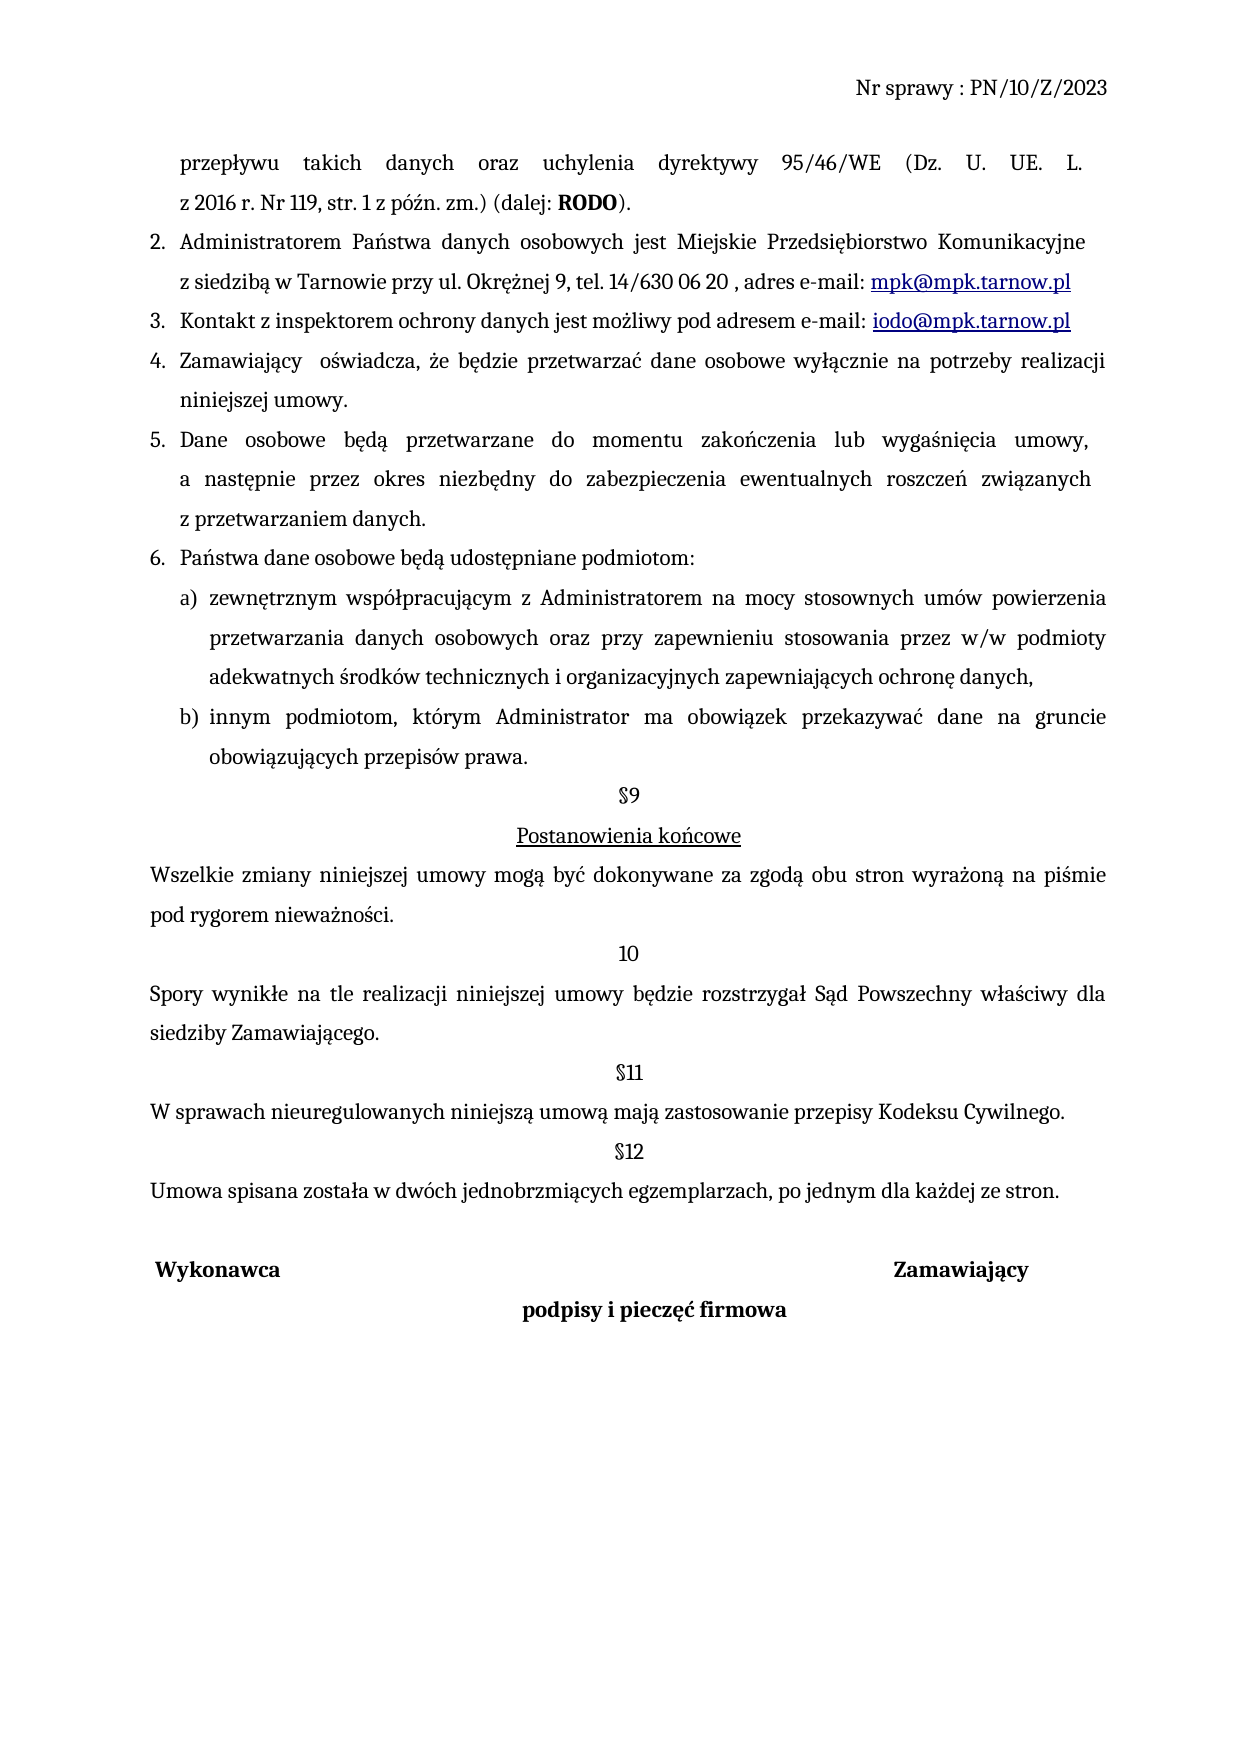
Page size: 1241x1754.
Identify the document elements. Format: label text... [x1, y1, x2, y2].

list Dane osobowe będą przetwarzane do momentu zakończenia lub wygaśnięcia umowy, a następnie przez okres niezbędny do zabezpieczenia ewentualnych roszczeń związanych z przetwarzaniem danych. [150, 426, 1107, 532]
text Wszelkie zmiany niniejszej umowy mogą być dokonywane za zgodą obu stron wyrażoną na piśmie pod rygorem nieważności. [150, 862, 1107, 928]
text Spory wynikłe na tle realizacji niniejszej umowy będzie rozstrzygał Sąd Powszechny właściwy dla siedziby Zamawiającego. [150, 981, 1107, 1046]
text §12 [150, 1138, 1107, 1165]
text Umowa spisana została w dwóch jednobrzmiących egzemplarzach, po jednym dla każdej ze stron. [150, 1178, 1107, 1204]
text Postanowienia końcowe [150, 823, 1107, 849]
text Wykonawca Zamawiający [150, 1257, 1107, 1283]
text §11 [150, 1059, 1107, 1086]
list Zamawiający oświadcza, że będzie przetwarzać dane osobowe wyłącznie na potrzeby realizacji niniejszej umowy. [150, 347, 1107, 413]
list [150, 150, 1107, 216]
text W sprawach nieuregulowanych niniejszą umową mają zastosowanie przepisy Kodeksu Cywilnego. [150, 1099, 1107, 1125]
list innym podmiotom, którym Administrator ma obowiązek przekazywać dane na gruncie obowiązujących przepisów prawa. [179, 703, 1107, 770]
list zewnętrznym współpracującym z Administratorem na mocy stosownych umów powierzenia przetwarzania danych osobowych oraz przy zapewnieniu stosowania przez w/w podmioty adekwatnych środków technicznych i organizacyjnych zapewniających ochronę danych, [179, 584, 1107, 690]
list Państwa dane osobowe będą udostępniane podmiotom: [150, 545, 1107, 571]
text 10 [150, 941, 1107, 967]
list Kontakt z inspektorem ochrony danych jest możliwy pod adresem e-mail: iodo@mpk.tarnow.pl [150, 308, 1107, 334]
text §9 [150, 783, 1107, 809]
text podpisy i pieczęć firmowa [150, 1296, 1107, 1323]
list Administratorem Państwa danych osobowych jest Miejskie Przedsiębiorstwo Komunikacyjne z siedzibą w Tarnowie przy ul. Okrężnej 9, tel. 14/630 06 20 , adres e-mail: mpk@mpk.tarnow.pl [150, 229, 1107, 295]
